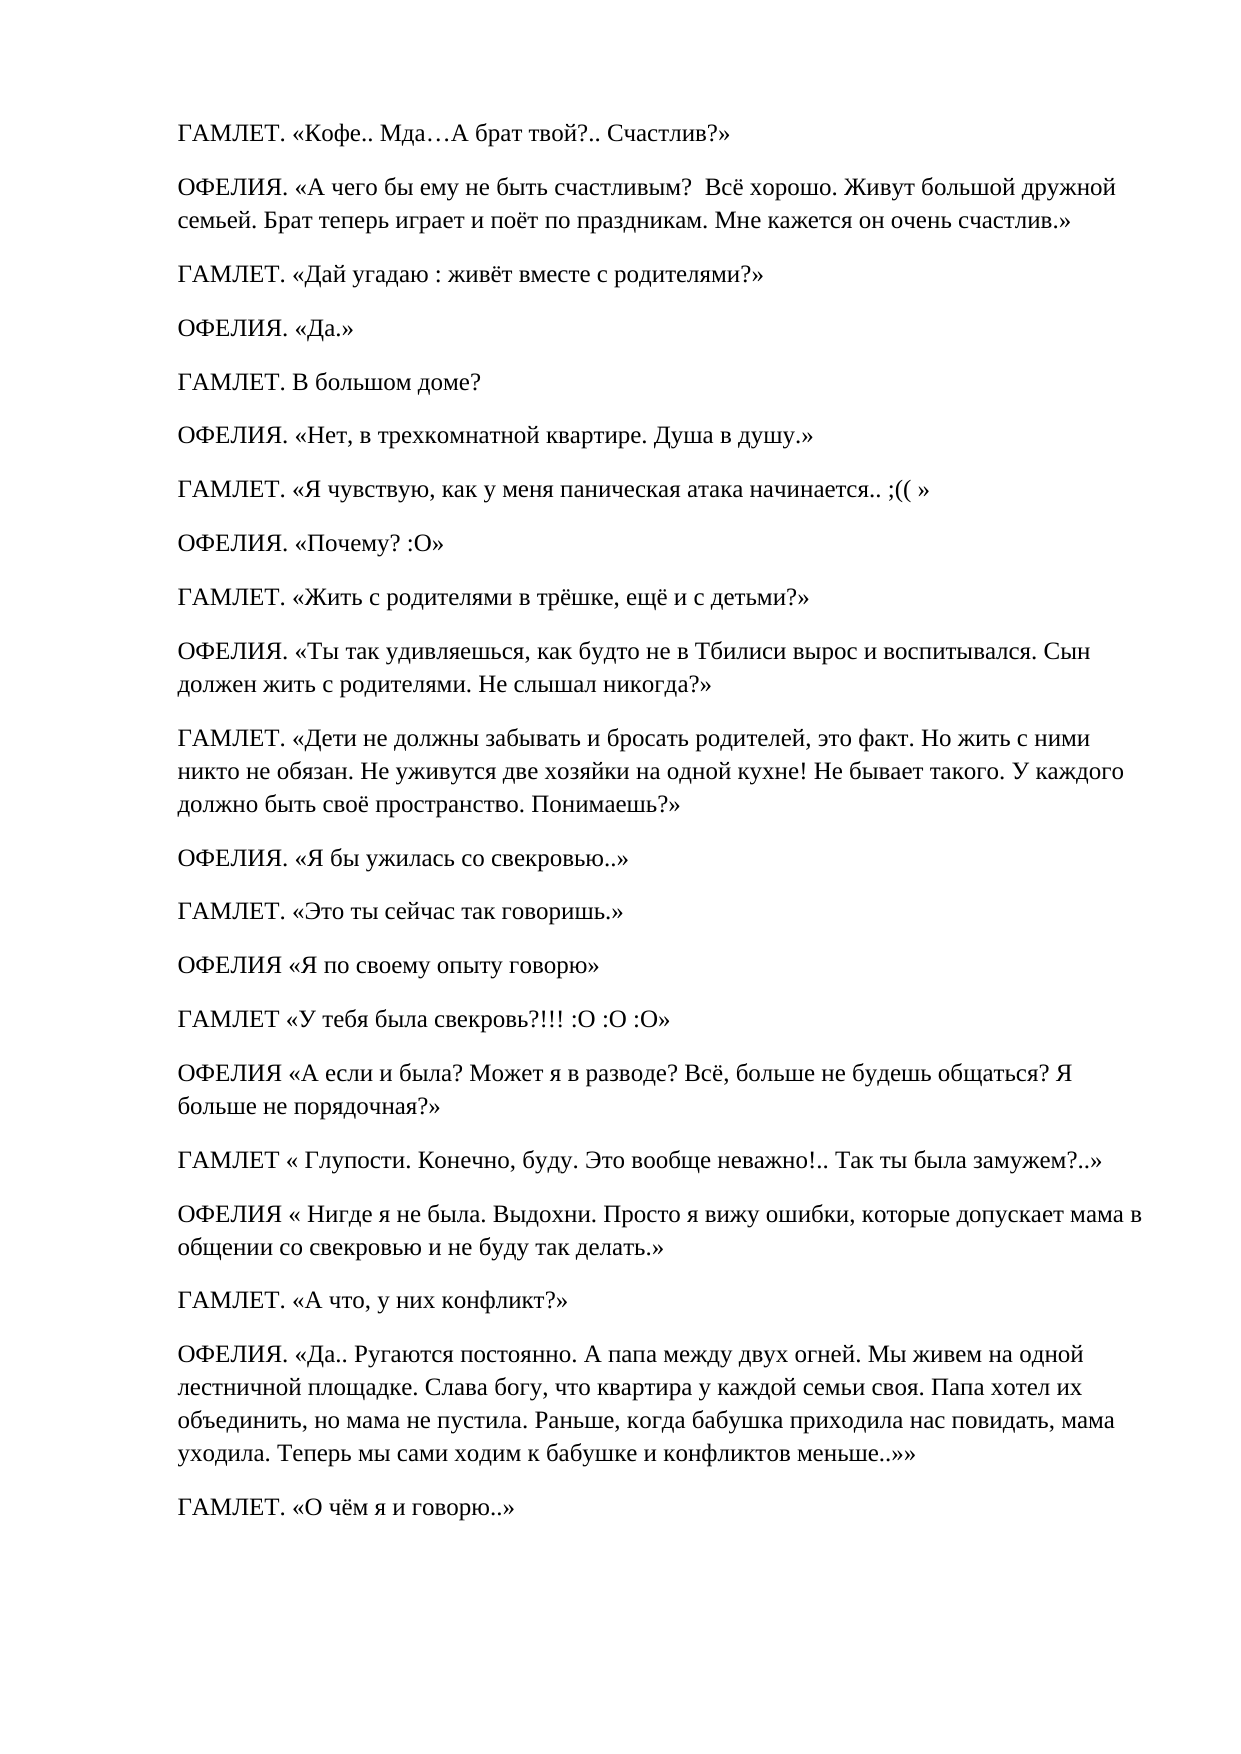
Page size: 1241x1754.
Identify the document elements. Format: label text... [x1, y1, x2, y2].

text ОФЕЛИЯ. «Да.» [177, 313, 1152, 341]
text ОФЕЛИЯ. «Да.. Ругаются постоянно. А папа между двух огней. Мы живем на одной лестничной площадке. Слава богу, что квартира у каждой семьи своя. Папа хотел их объединить, но мама не пустила. Раньше, когда бабушка приходила нас повидать, мама уходила. Теперь мы сами ходим к бабушке и конфликтов меньше..»» [177, 1339, 1152, 1467]
text ОФЕЛИЯ « Нигде я не была. Выдохни. Просто я вижу ошибки, которые допускает мама в общении со свекровью и не буду так делать.» [177, 1199, 1152, 1261]
text ОФЕЛИЯ «А если и была? Может я в разводе? Всё, больше не будешь общаться? Я больше не порядочная?» [177, 1058, 1152, 1120]
text ГАМЛЕТ. «О чём я и говорю..» [177, 1492, 1152, 1521]
text ГАМЛЕТ. «Я чувствую, как у меня паническая атака начинается.. ;(( » [177, 474, 1152, 503]
text ГАМЛЕТ « Глупости. Конечно, буду. Это вообще неважно!.. Так ты была замужем?..» [177, 1145, 1152, 1174]
text ГАМЛЕТ. В большом доме? [177, 367, 1152, 395]
text ГАМЛЕТ. «Дай угадаю : живёт вместе с родителями?» [177, 259, 1152, 288]
text ГАМЛЕТ. «Кофе.. Мда…А брат твой?.. Счастлив?» [177, 118, 1152, 147]
text ГАМЛЕТ. «Дети не должны забывать и бросать родителей, это факт. Но жить с ними никто не обязан. Не уживутся две хозяйки на одной кухне! Не бывает такого. У каждого должно быть своё пространство. Понимаешь?» [177, 723, 1152, 817]
text ОФЕЛИЯ. «Почему? :О» [177, 528, 1152, 557]
text ГАМЛЕТ. «А что, у них конфликт?» [177, 1286, 1152, 1314]
text ОФЕЛИЯ. «Нет, в трехкомнатной квартире. Душа в душу.» [177, 420, 1152, 449]
text ОФЕЛИЯ. «Ты так удивляешься, как будто не в Тбилиси вырос и воспитывался. Сын должен жить с родителями. Не слышал никогда?» [177, 636, 1152, 698]
text ОФЕЛИЯ. «Я бы ужилась со свекровью..» [177, 843, 1152, 871]
text ОФЕЛИЯ. «А чего бы ему не быть счастливым? Всё хорошо. Живут большой дружной семьей. Брат теперь играет и поёт по праздникам. Мне кажется он очень счастлив.» [177, 172, 1152, 234]
text ГАМЛЕТ «У тебя была свекровь?!!! :О :О :О» [177, 1004, 1152, 1033]
text ГАМЛЕТ. «Это ты сейчас так говоришь.» [177, 896, 1152, 925]
text ОФЕЛИЯ «Я по своему опыту говорю» [177, 950, 1152, 979]
text ГАМЛЕТ. «Жить с родителями в трёшке, ещё и с детьми?» [177, 582, 1152, 611]
